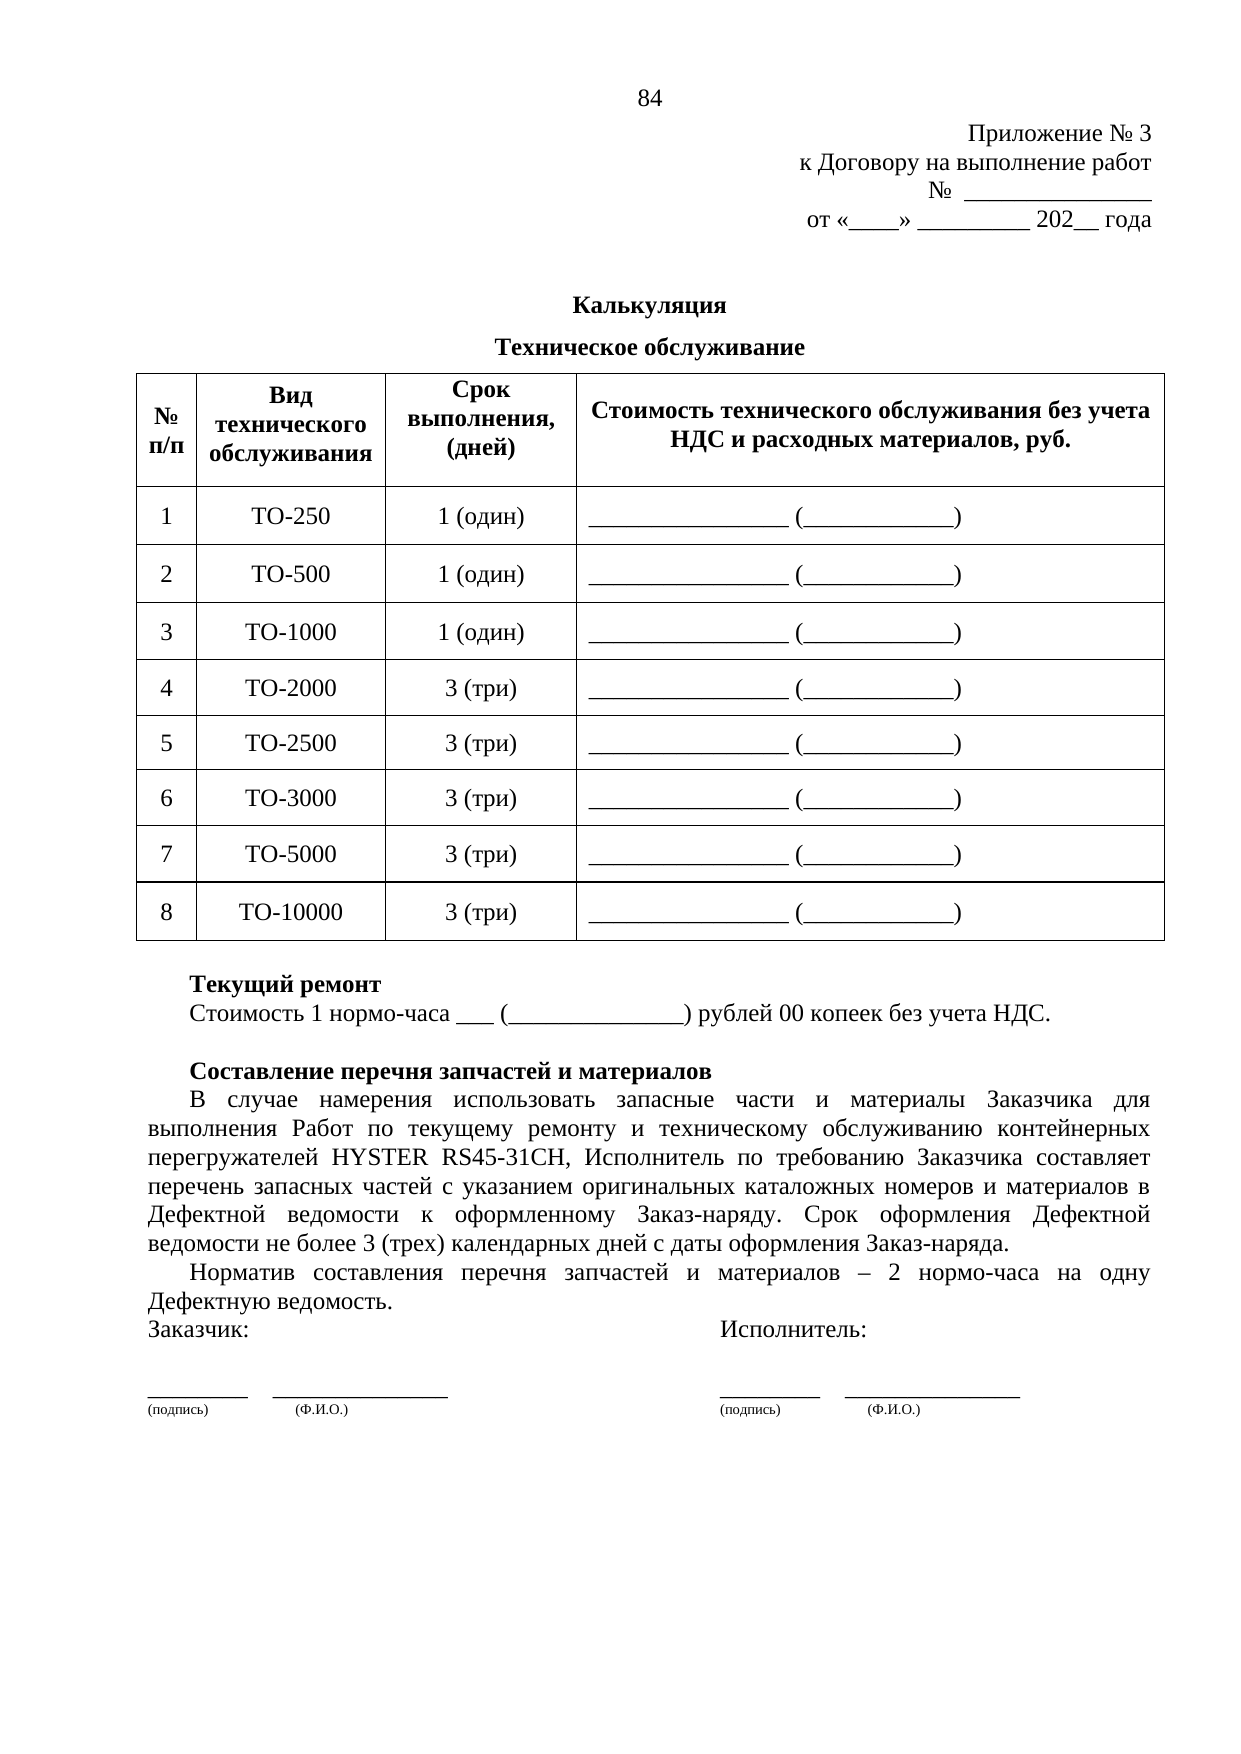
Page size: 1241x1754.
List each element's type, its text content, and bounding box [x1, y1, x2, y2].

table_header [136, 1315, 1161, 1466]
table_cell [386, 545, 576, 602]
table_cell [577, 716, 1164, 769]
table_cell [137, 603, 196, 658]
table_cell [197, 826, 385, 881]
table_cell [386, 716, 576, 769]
text к Договору на выполнение работ [148, 147, 1152, 176]
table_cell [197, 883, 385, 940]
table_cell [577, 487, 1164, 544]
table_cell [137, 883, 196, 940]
text Калькуляция [148, 291, 1152, 319]
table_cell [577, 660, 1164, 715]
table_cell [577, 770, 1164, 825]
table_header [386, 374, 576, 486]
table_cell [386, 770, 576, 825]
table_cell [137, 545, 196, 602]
text Составление перечня запчастей и материалов [148, 1056, 1152, 1084]
text В случае намерения использовать запасные части и материалы Заказчика для выполнения Работ по текущему ремонту и техническому обслуживанию контейнерных перегружателей HYSTER RS45-31CH, Исполнитель по требованию Заказчика составляет перечень запасных частей с указанием оригинальных каталожных номеров и материалов в Дефектной ведомости к оформленному Заказ-наряду. Срок оформления Дефектной ведомости не более 3 (трех) календарных дней с даты оформления Заказ-наряда. [148, 1084, 1152, 1257]
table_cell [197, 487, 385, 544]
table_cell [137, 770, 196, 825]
text Техническое обслуживание [148, 332, 1152, 361]
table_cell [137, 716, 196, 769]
text № _______________ [148, 176, 1152, 204]
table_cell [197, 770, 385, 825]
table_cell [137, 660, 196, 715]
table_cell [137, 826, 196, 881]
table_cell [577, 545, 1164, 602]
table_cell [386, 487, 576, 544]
text Приложение № 3 [148, 118, 1152, 147]
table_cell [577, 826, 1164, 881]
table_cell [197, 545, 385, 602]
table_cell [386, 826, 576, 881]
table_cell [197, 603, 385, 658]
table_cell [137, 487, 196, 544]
text Норматив составления перечня запчастей и материалов – 2 нормо-часа на одну Дефектную ведомость. [148, 1257, 1152, 1314]
text Текущий ремонт [148, 969, 1152, 998]
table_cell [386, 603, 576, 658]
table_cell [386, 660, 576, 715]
text от «____» _________ 202__ года [148, 204, 1152, 233]
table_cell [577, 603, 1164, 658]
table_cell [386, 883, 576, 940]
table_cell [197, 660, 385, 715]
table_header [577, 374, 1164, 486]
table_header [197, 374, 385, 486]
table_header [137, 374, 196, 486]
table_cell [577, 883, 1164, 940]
text Стоимость 1 нормо-часа ___ (______________) рублей 00 копеек без учета НДС. [148, 998, 1152, 1027]
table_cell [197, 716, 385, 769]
